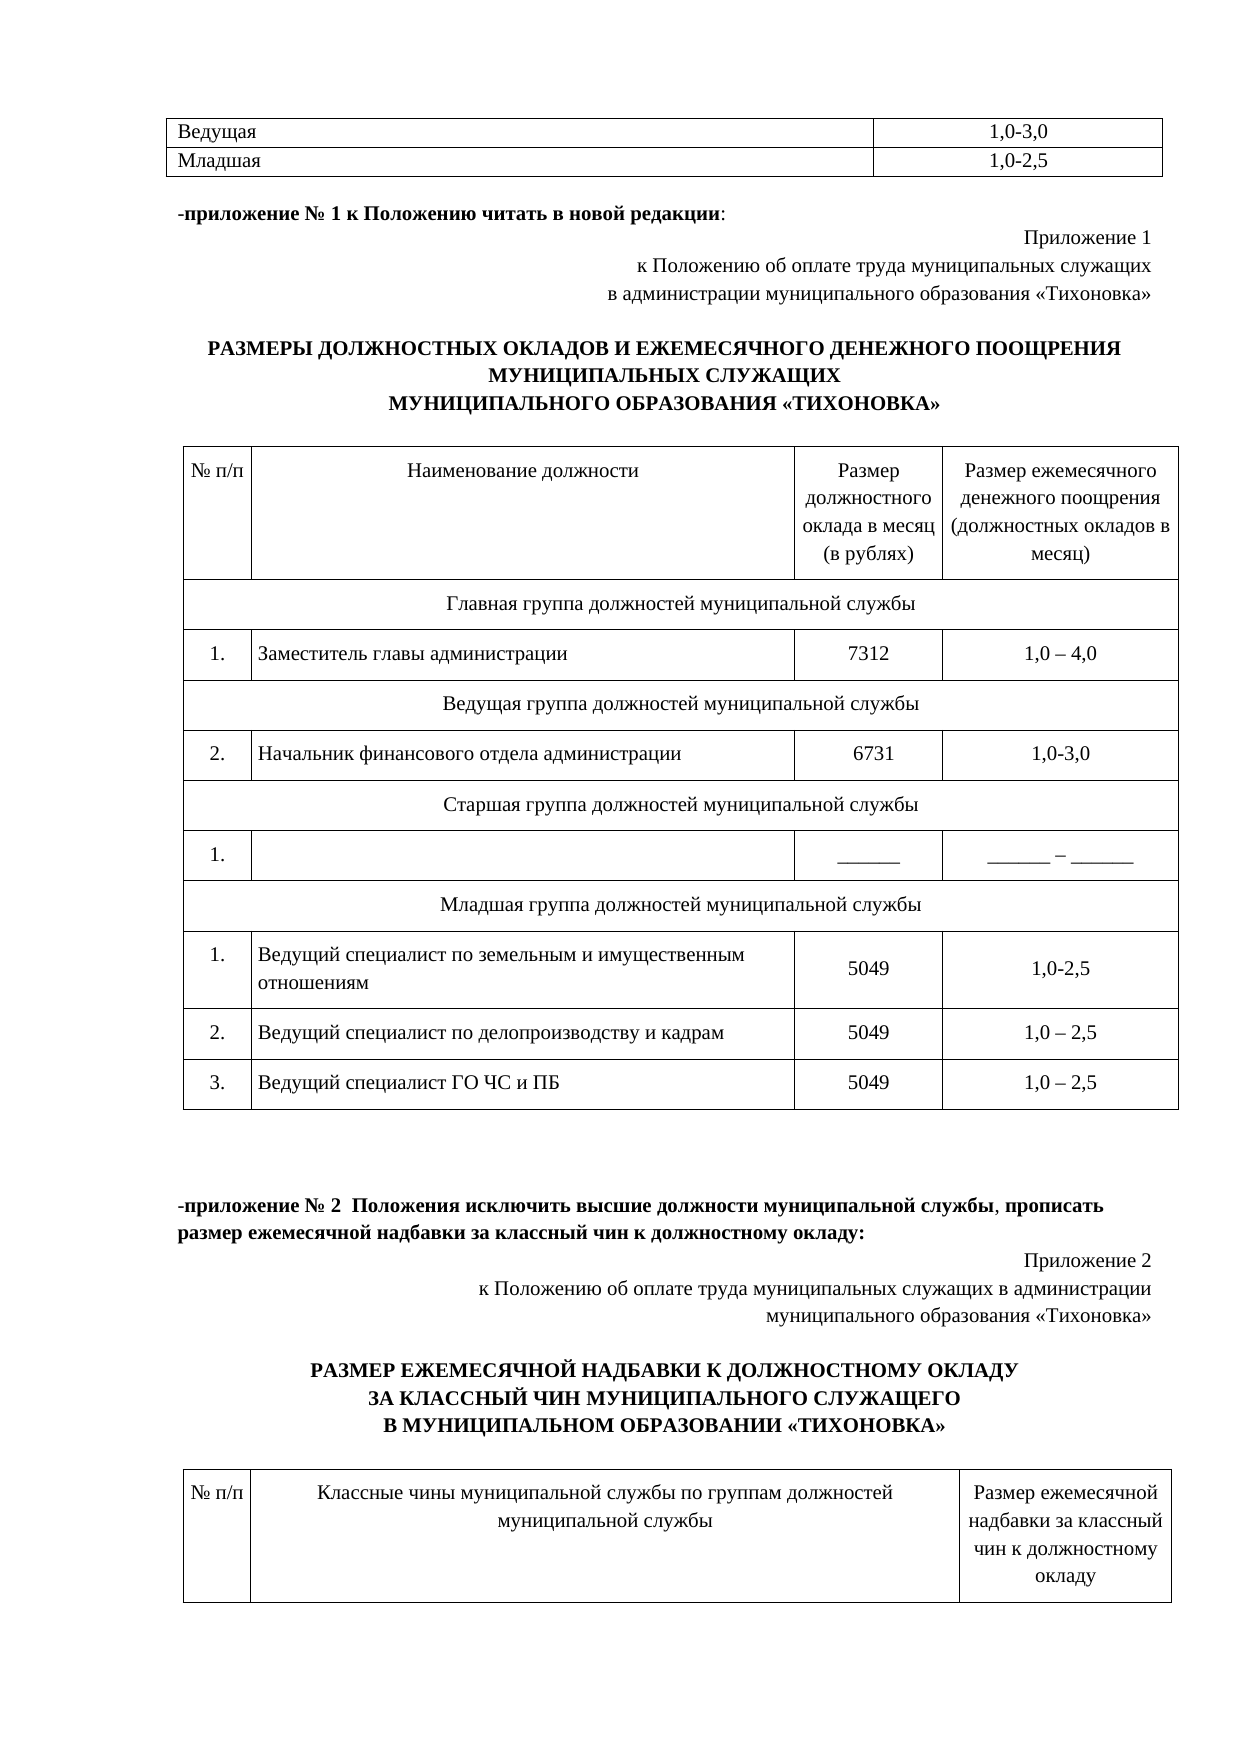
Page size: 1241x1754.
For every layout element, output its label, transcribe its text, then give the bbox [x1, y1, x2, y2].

text Приложение 2 [177, 1248, 1152, 1272]
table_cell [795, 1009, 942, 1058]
text Приложение 1 [177, 225, 1152, 249]
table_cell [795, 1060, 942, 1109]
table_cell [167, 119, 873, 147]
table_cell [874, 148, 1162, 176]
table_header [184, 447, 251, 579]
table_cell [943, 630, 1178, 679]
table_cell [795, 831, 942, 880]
text ЗА КЛАССНЫЙ ЧИН МУНИЦИПАЛЬНОГО СЛУЖАЩЕГО [177, 1386, 1152, 1410]
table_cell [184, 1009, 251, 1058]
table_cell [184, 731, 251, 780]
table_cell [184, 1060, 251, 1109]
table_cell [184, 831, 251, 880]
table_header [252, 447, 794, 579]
text к Положению об оплате труда муниципальных служащих в администрации [177, 1275, 1152, 1299]
text РАЗМЕРЫ ДОЛЖНОСТНЫХ ОКЛАДОВ И ЕЖЕМЕСЯЧНОГО ДЕНЕЖНОГО ПООЩРЕНИЯ МУНИЦИПАЛЬНЫХ СЛУЖАЩИХ [177, 336, 1152, 387]
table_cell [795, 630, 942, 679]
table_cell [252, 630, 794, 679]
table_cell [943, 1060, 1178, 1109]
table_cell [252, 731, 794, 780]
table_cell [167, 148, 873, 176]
text В МУНИЦИПАЛЬНОМ ОБРАЗОВАНИИ «ТИХОНОВКА» [177, 1413, 1152, 1437]
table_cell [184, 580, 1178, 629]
text к Положению об оплате труда муниципальных служащих [177, 253, 1152, 277]
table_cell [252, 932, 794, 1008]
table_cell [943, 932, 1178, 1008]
text -приложение № 1 к Положению читать в новой редакции: [177, 201, 1152, 225]
text -приложение № 2 Положения исключить высшие должности муниципальной службы, прописать размер ежемесячной надбавки за классный чин к должностному окладу: [177, 1193, 1152, 1244]
text РАЗМЕР ЕЖЕМЕСЯЧНОЙ НАДБАВКИ К ДОЛЖНОСТНОМУ ОКЛАДУ [177, 1358, 1152, 1382]
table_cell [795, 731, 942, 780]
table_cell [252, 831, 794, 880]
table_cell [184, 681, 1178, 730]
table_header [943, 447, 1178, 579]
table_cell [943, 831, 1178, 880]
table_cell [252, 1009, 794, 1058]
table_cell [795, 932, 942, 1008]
text МУНИЦИПАЛЬНОГО ОБРАЗОВАНИЯ «ТИХОНОВКА» [177, 391, 1152, 415]
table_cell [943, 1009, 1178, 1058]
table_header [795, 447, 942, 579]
text муниципального образования «Тихоновка» [177, 1303, 1152, 1327]
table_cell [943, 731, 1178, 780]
text в администрации муниципального образования «Тихоновка» [177, 280, 1152, 304]
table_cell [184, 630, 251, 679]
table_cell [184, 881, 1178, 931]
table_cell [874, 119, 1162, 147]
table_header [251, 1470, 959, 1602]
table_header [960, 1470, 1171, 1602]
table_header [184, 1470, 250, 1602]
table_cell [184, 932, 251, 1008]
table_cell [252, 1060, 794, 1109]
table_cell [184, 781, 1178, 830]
